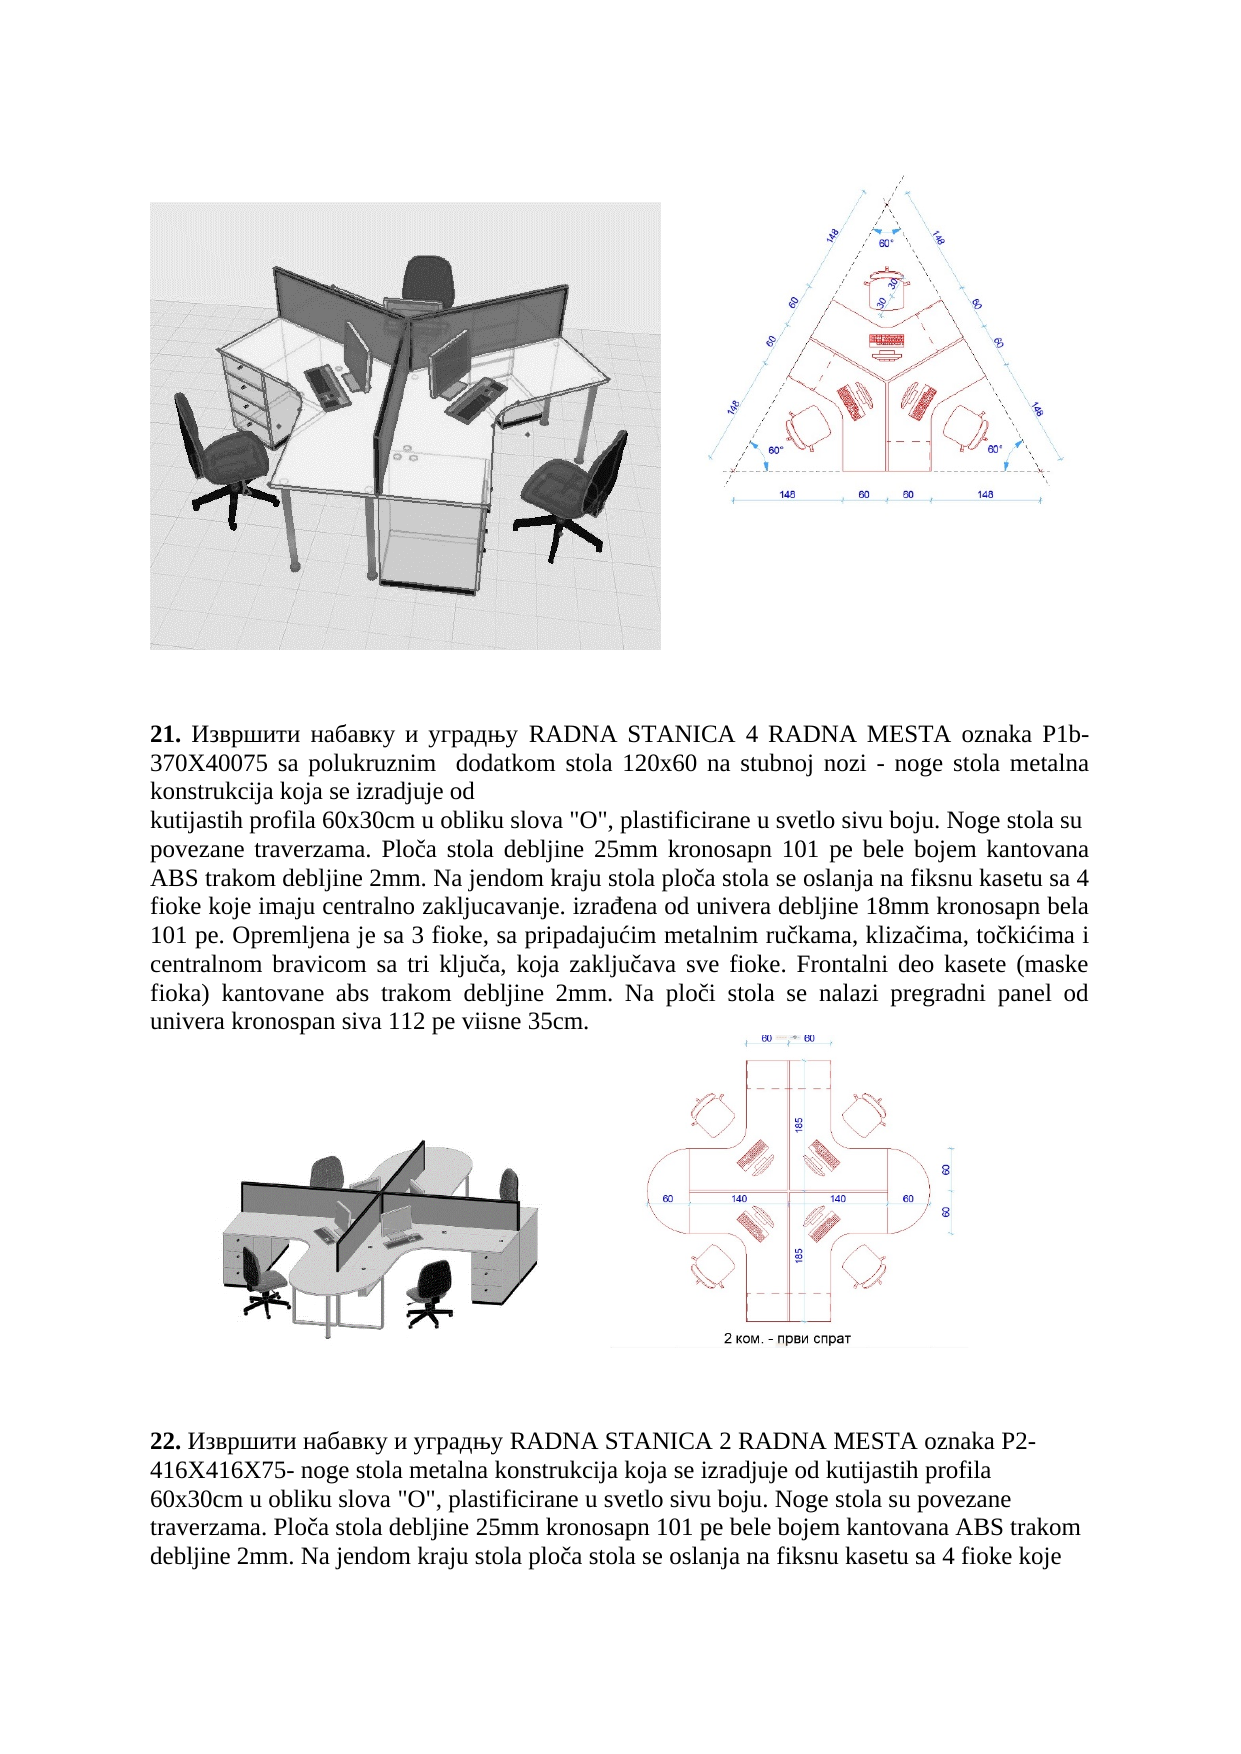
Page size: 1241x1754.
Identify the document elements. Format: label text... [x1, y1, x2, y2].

text povezane traverzama. Ploča stola debljine 25mm kronosapn 101 pe bele bojem kantovana ABS trakom debljine 2mm. Na jendom kraju stola ploča stola se oslanja na fiksnu kasetu sa 4 fioke koje imaju centralno zakljucavanje. izrađena od univera debljine 18mm kronosapn bela 101 pe. Opremljena je sa 3 fioke, sa pripadajućim metalnim ručkama, klizačima, točkićima i centralnom bravicom sa tri ključa, koja zaključava sve fioke. Frontalni deo kasete (maske fioka) kantovane abs trakom debljine 2mm. Na ploči stola se nalazi pregradni panel od univera kronospan siva 112 pe viisne 35cm. [150, 834, 1090, 1035]
text 21. Извршити набавку и уградњу RADNA STANICA 4 RADNA MESTA oznaka P1b- 370X40075 sa polukruznim dodatkom stola 120x60 na stubnoj nozi - noge stola metalna konstrukcija koja se izradjuje od [150, 719, 1090, 805]
picture [678, 150, 1080, 528]
picture [150, 1035, 969, 1348]
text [150, 1426, 1090, 1570]
picture [150, 202, 661, 650]
text kutijastih profila 60x30cm u obliku slova "O", plastificirane u svetlo sivu boju. Noge stola su [150, 805, 1090, 834]
